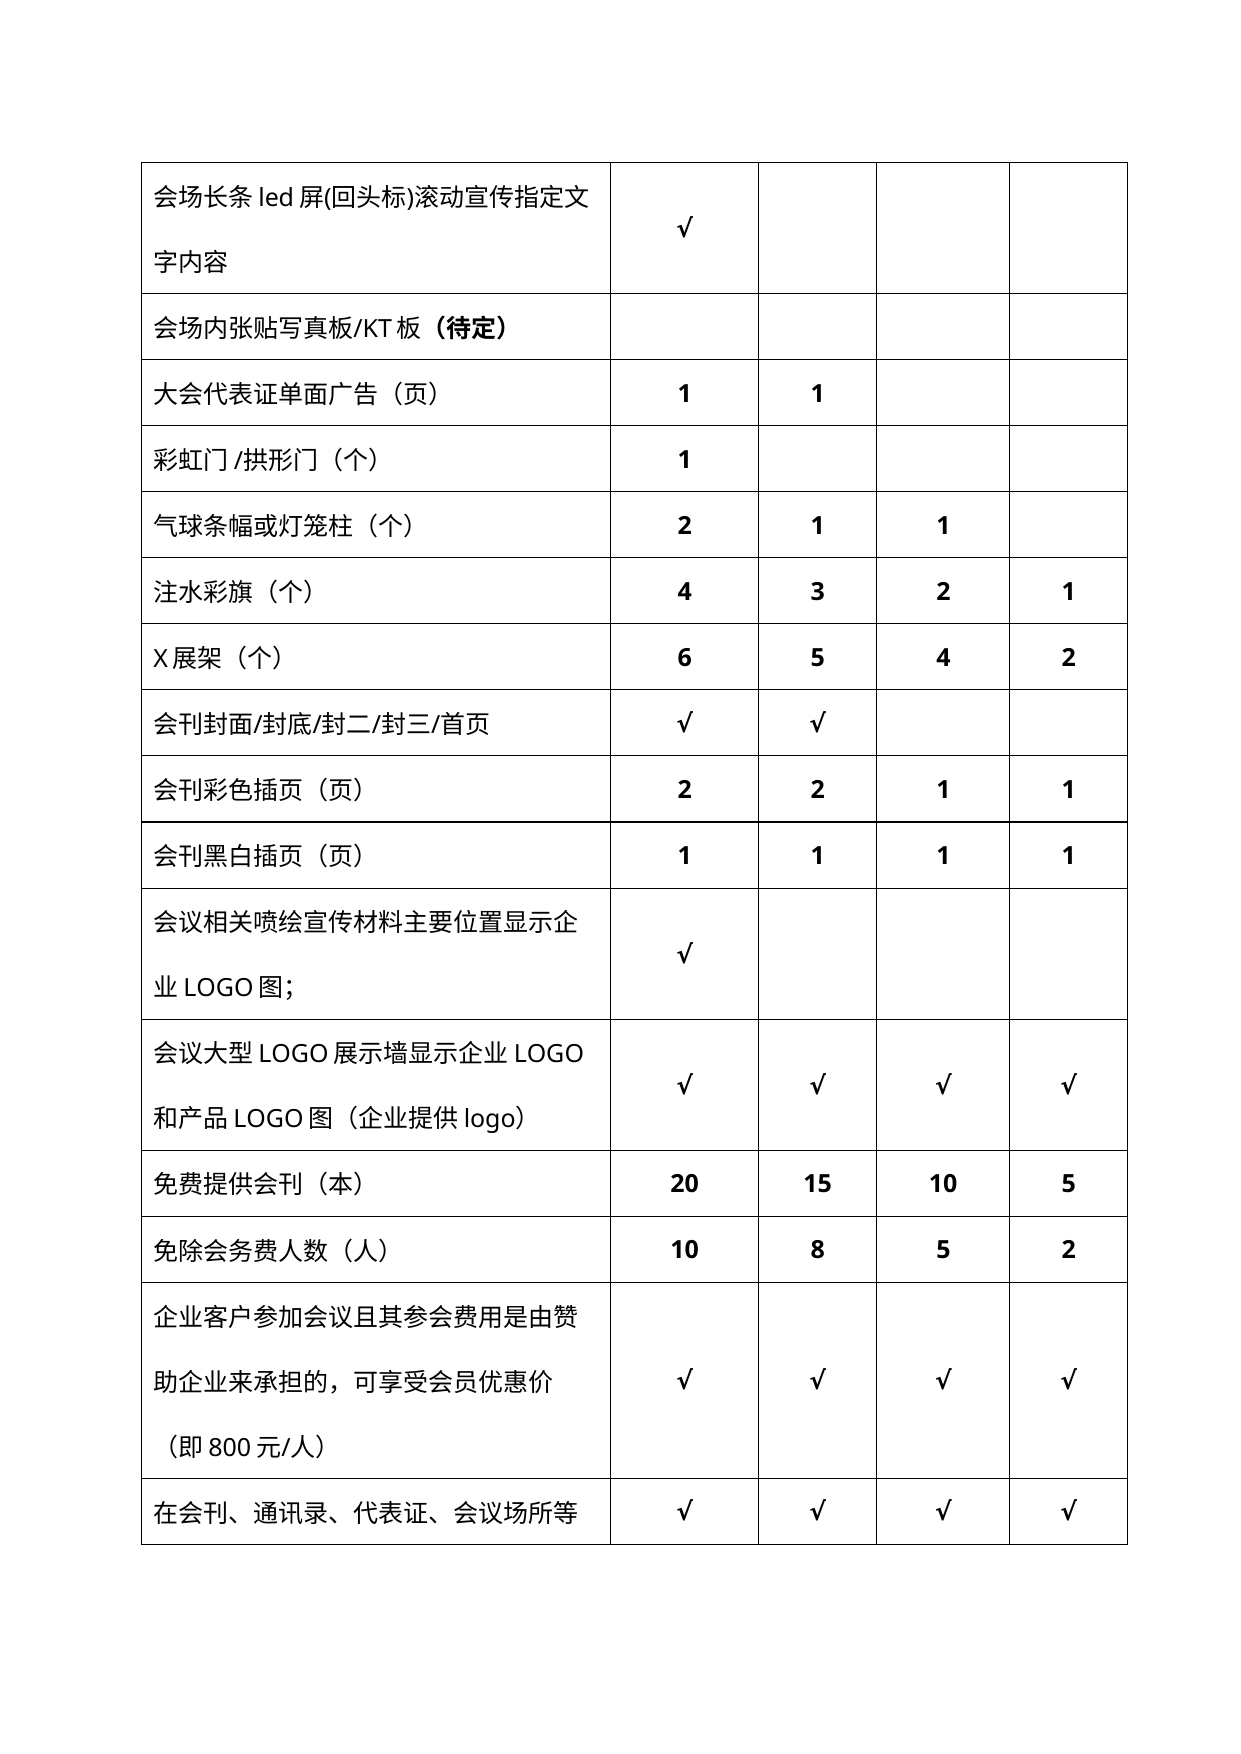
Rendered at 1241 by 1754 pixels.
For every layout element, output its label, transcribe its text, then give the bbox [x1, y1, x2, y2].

table_cell 8 [759, 1217, 876, 1282]
table_cell [877, 163, 1009, 293]
table_cell 大会代表证单面广告（页） [142, 360, 610, 425]
table_cell 1 [1010, 823, 1127, 887]
table_cell [877, 426, 1009, 491]
table_cell 彩虹门 /拱形门（个） [142, 426, 610, 491]
table_cell 1 [877, 823, 1009, 887]
table_cell 气球条幅或灯笼柱（个） [142, 492, 610, 557]
table_cell 2 [611, 756, 758, 821]
table_cell 会刊黑白插页（页） [142, 823, 610, 887]
table_cell 2 [1010, 1217, 1127, 1282]
table_cell [1010, 690, 1127, 755]
table_cell 2 [759, 756, 876, 821]
table_cell √ [611, 889, 758, 1018]
table_cell [759, 163, 876, 293]
table_cell [759, 426, 876, 491]
table_cell 1 [877, 756, 1009, 821]
table_cell [877, 690, 1009, 755]
table_cell √ [611, 163, 758, 293]
table_cell √ [759, 690, 876, 755]
table_cell √ [877, 1020, 1009, 1149]
table_cell 1 [1010, 756, 1127, 821]
table_cell √ [1010, 1479, 1127, 1544]
table_cell √ [611, 690, 758, 755]
table_cell 2 [1010, 624, 1127, 689]
table_cell √ [611, 1479, 758, 1544]
table_cell [759, 294, 876, 359]
table_cell 6 [611, 624, 758, 689]
table_cell 4 [611, 558, 758, 623]
table_cell [1010, 492, 1127, 557]
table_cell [142, 1479, 610, 1544]
table_cell √ [759, 1479, 876, 1544]
table_cell 免除会务费人数（人） [142, 1217, 610, 1282]
table_cell [1010, 426, 1127, 491]
table_cell 15 [759, 1151, 876, 1216]
table_cell [1010, 360, 1127, 425]
table_cell √ [1010, 1283, 1127, 1478]
table_cell √ [877, 1479, 1009, 1544]
table_cell [877, 294, 1009, 359]
table_cell 1 [759, 360, 876, 425]
table_cell 免费提供会刊（本） [142, 1151, 610, 1216]
table_cell 2 [611, 492, 758, 557]
table_cell 注水彩旗（个） [142, 558, 610, 623]
table_cell 会场内张贴写真板/KT板（待定） [142, 294, 610, 359]
table_cell 1 [611, 360, 758, 425]
table_cell 4 [877, 624, 1009, 689]
table_cell √ [611, 1283, 758, 1478]
table_cell 3 [759, 558, 876, 623]
table_cell √ [611, 1020, 758, 1149]
table_cell 1 [611, 426, 758, 491]
table_cell [1010, 889, 1127, 1018]
table_cell 会议大型LOGO展示墙显示企业LOGO和产品LOGO图（企业提供logo） [142, 1020, 610, 1149]
table_cell 2 [877, 558, 1009, 623]
table_cell √ [759, 1283, 876, 1478]
table_cell [877, 889, 1009, 1018]
table_cell [759, 889, 876, 1018]
table_cell 1 [759, 492, 876, 557]
table_cell [1010, 294, 1127, 359]
table_cell [611, 294, 758, 359]
table_cell 1 [877, 492, 1009, 557]
table_cell √ [1010, 1020, 1127, 1149]
table_cell 5 [877, 1217, 1009, 1282]
table_cell 10 [611, 1217, 758, 1282]
table_cell 会议相关喷绘宣传材料主要位置显示企业LOGO图； [142, 889, 610, 1018]
table_cell 会刊封面/封底/封二/封三/首页 [142, 690, 610, 755]
table_cell 会场长条led屏(回头标)滚动宣传指定文字内容 [142, 163, 610, 293]
table_cell [1010, 163, 1127, 293]
table_cell 5 [1010, 1151, 1127, 1216]
table_cell 1 [1010, 558, 1127, 623]
table_cell 1 [611, 823, 758, 887]
table_cell [877, 360, 1009, 425]
table_cell X展架（个） [142, 624, 610, 689]
table_cell 5 [759, 624, 876, 689]
table_cell 企业客户参加会议且其参会费用是由赞助企业来承担的，可享受会员优惠价（即800元/人） [142, 1283, 610, 1478]
table_cell 1 [759, 823, 876, 887]
table_cell √ [877, 1283, 1009, 1478]
table_cell 20 [611, 1151, 758, 1216]
table_cell √ [759, 1020, 876, 1149]
table_cell 会刊彩色插页（页） [142, 756, 610, 821]
table_cell 10 [877, 1151, 1009, 1216]
